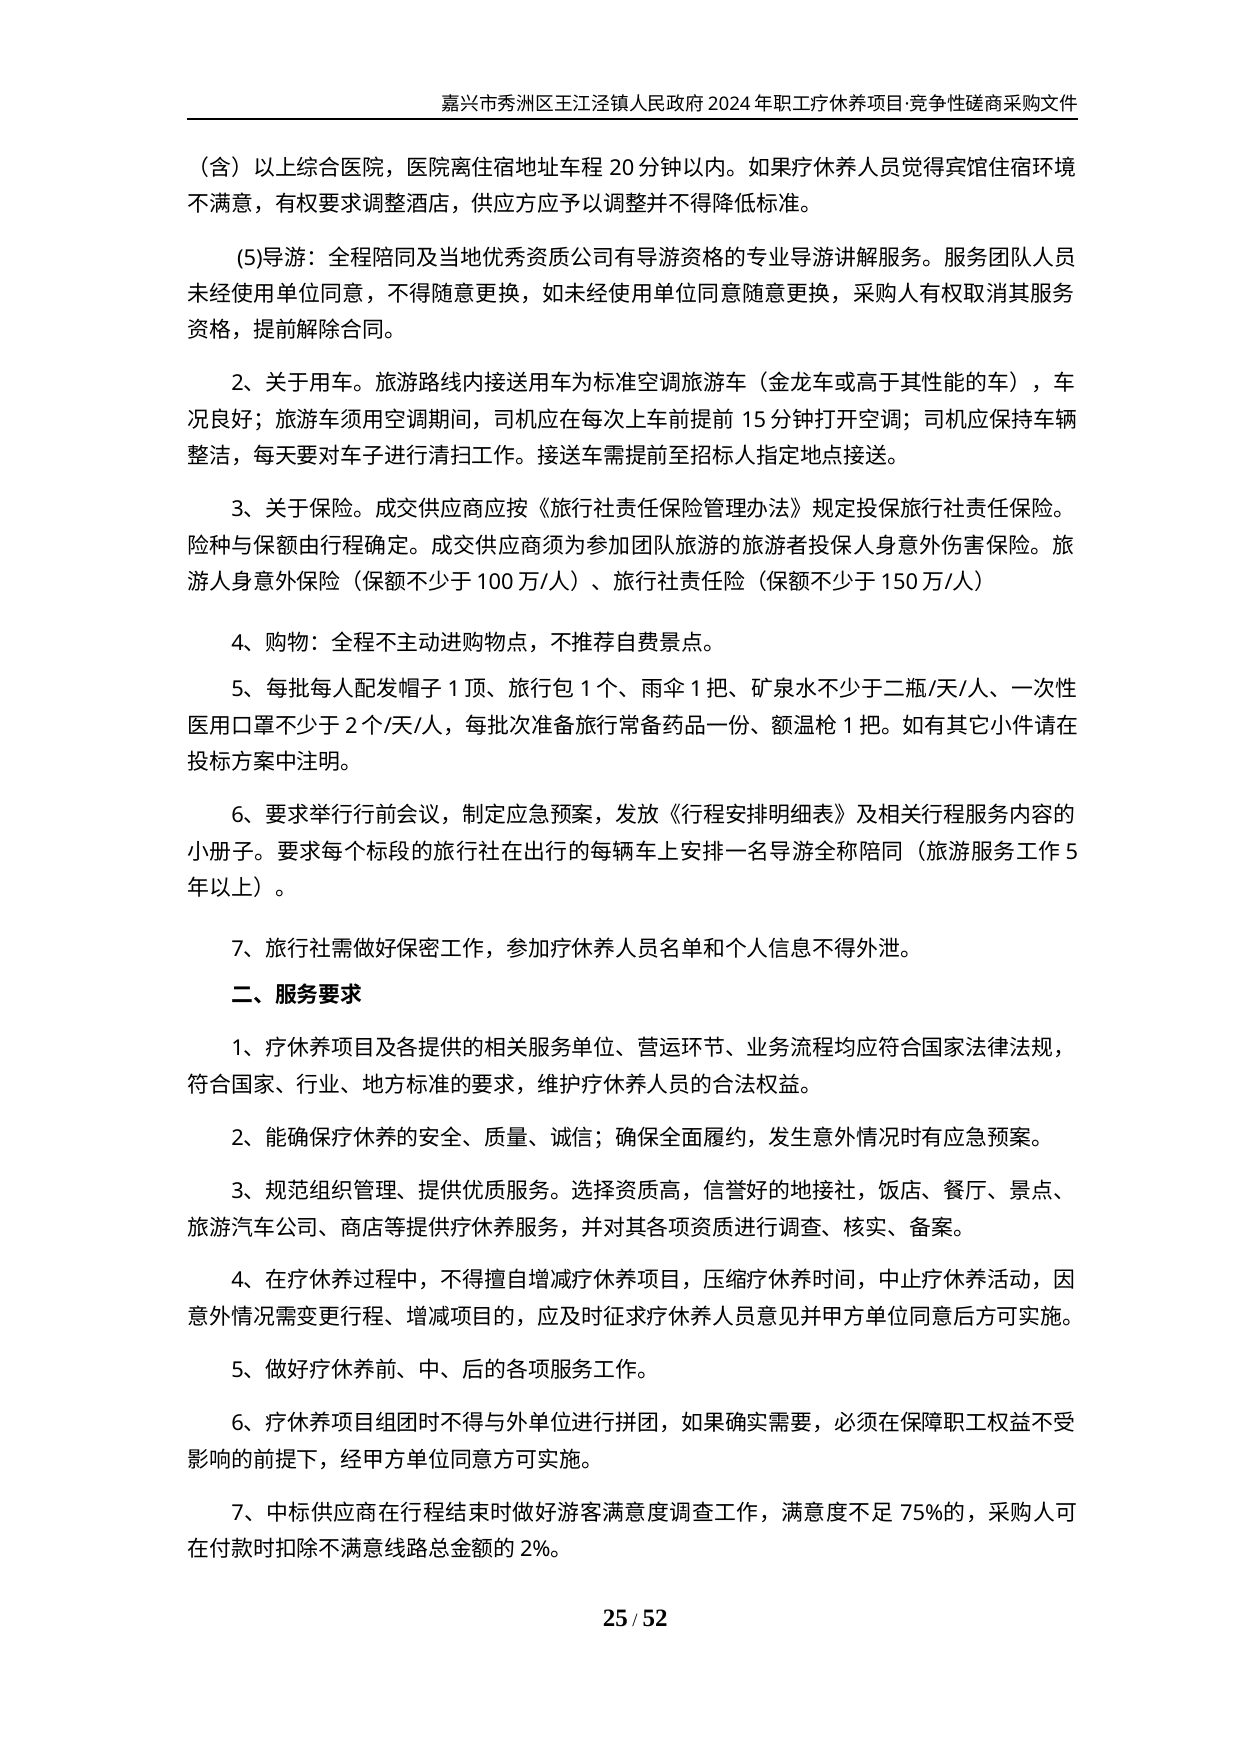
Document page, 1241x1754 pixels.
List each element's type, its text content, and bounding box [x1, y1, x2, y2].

text 3、规范组织管理、提供优质服务。选择资质高，信誉好的地接社，饭店、餐厅、景点、旅游汽车公司、商店等提供疗休养服务，并对其各项资质进行调查、核实、备案。 [187, 1173, 1078, 1241]
text 6、疗休养项目组团时不得与外单位进行拼团，如果确实需要，必须在保障职工权益不受影响的前提下，经甲方单位同意方可实施。 [187, 1405, 1078, 1473]
text 5、每批每人配发帽子1顶、旅行包1个、雨伞1把、矿泉水不少于二瓶/天/人、一次性医用口罩不少于2个/天/人，每批次准备旅行常备药品一份、额温枪1把。如有其它小件请在投标方案中注明。 [187, 671, 1078, 776]
text 3、关于保险。成交供应商应按《旅行社责任保险管理办法》规定投保旅行社责任保险。险种与保额由行程确定。成交供应商须为参加团队旅游的旅游者投保人身意外伤害保险。旅游人身意外保险（保额不少于100万/人）、旅行社责任险（保额不少于150万/人） [187, 491, 1078, 596]
text 6、要求举行行前会议，制定应急预案，发放《行程安排明细表》及相关行程服务内容的小册子。要求每个标段的旅行社在出行的每辆车上安排一名导游全称陪同（旅游服务工作5年以上）。 [187, 797, 1078, 902]
text 二、服务要求 [187, 977, 1078, 1009]
text 7、旅行社需做好保密工作，参加疗休养人员名单和个人信息不得外泄。 [231, 923, 1078, 965]
text 1、疗休养项目及各提供的相关服务单位、营运环节、业务流程均应符合国家法律法规，符合国家、行业、地方标准的要求，维护疗休养人员的合法权益。 [187, 1030, 1078, 1098]
text 4、在疗休养过程中，不得擅自增减疗休养项目，压缩疗休养时间，中止疗休养活动，因意外情况需变更行程、增减项目的，应及时征求疗休养人员意见并甲方单位同意后方可实施。 [187, 1262, 1078, 1331]
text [187, 150, 1078, 218]
text 2、关于用车。旅游路线内接送用车为标准空调旅游车（金龙车或高于其性能的车），车况良好；旅游车须用空调期间，司机应在每次上车前提前15分钟打开空调；司机应保持车辆整洁，每天要对车子进行清扫工作。接送车需提前至招标人指定地点接送。 [187, 365, 1078, 470]
text 5、做好疗休养前、中、后的各项服务工作。 [187, 1352, 1078, 1384]
text 4、购物：全程不主动进购物点，不推荐自费景点。 [231, 617, 1078, 659]
text 7、中标供应商在行程结束时做好游客满意度调查工作，满意度不足75%的，采购人可在付款时扣除不满意线路总金额的2%。 [187, 1494, 1078, 1563]
text (5)导游：全程陪同及当地优秀资质公司有导游资格的专业导游讲解服务。服务团队人员未经使用单位同意，不得随意更换，如未经使用单位同意随意更换，采购人有权取消其服务资格，提前解除合同。 [187, 239, 1078, 344]
text 2、能确保疗休养的安全、质量、诚信；确保全面履约，发生意外情况时有应急预案。 [187, 1120, 1078, 1152]
